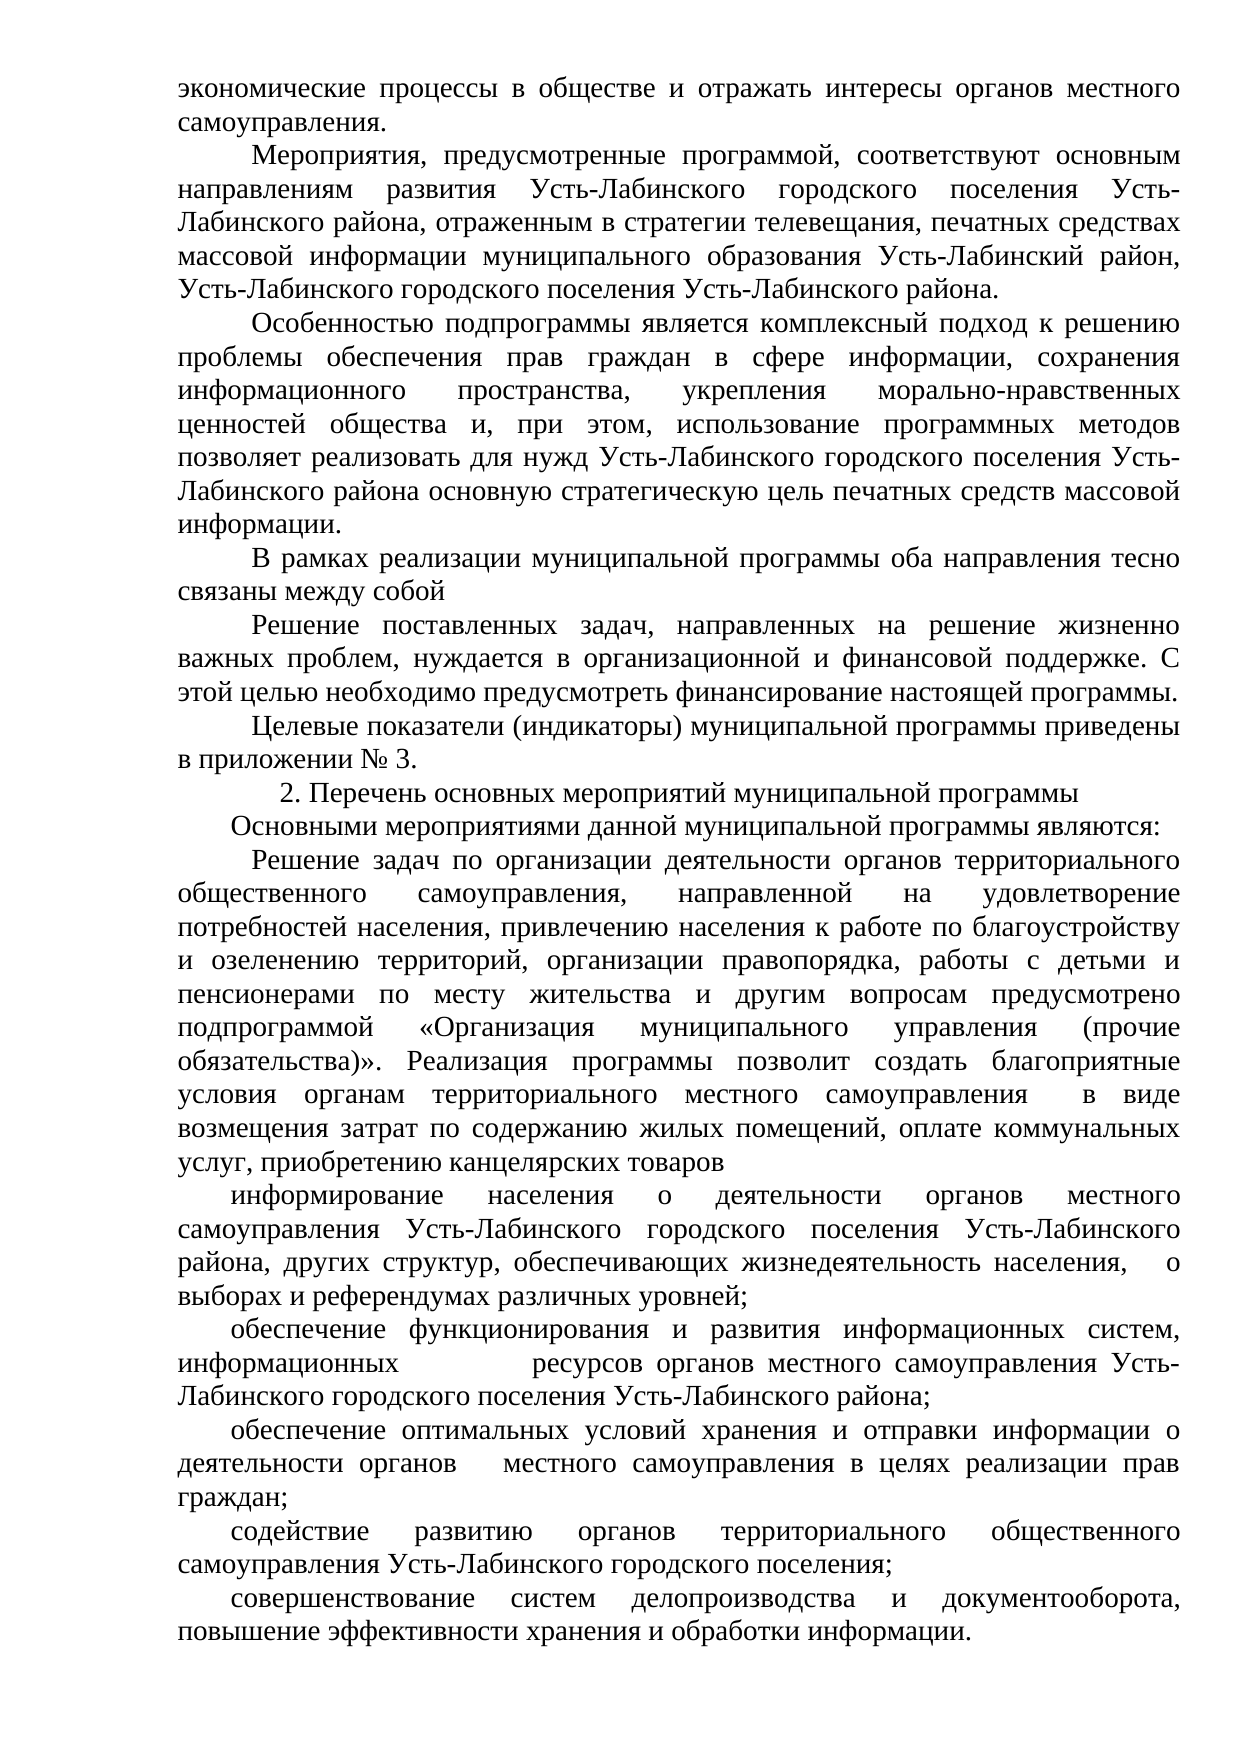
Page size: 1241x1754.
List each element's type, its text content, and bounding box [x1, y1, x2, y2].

text содействие развитию органов территориального общественного самоуправления Усть-Лабинского городского поселения; [177, 1513, 1181, 1580]
title Основными мероприятиями данной муниципальной программы являются: [177, 808, 1181, 842]
text Особенностью подпрограммы является комплексный подход к решению проблемы обеспечения прав граждан в сфере информации, сохранения информационного пространства, укрепления морально-нравственных ценностей общества и, при этом, использование программных методов позволяет реализовать для нужд Усть-Лабинского городского поселения Усть-Лабинского района основную стратегическую цель печатных средств массовой информации. [177, 305, 1181, 540]
text совершенствование систем делопроизводства и документооборота, повышение эффективности хранения и обработки информации. [177, 1580, 1181, 1647]
text информирование населения о деятельности органов местного самоуправления Усть-Лабинского городского поселения Усть-Лабинского района, других структур, обеспечивающих жизнедеятельность населения, о выборах и референдумах различных уровней; [177, 1177, 1181, 1311]
text обеспечение функционирования и развития информационных систем, информационных ресурсов органов местного самоуправления Усть-Лабинского городского поселения Усть-Лабинского района; [177, 1311, 1181, 1412]
text 2. Перечень основных мероприятий муниципальной программы [177, 775, 1181, 808]
text Целевые показатели (индикаторы) муниципальной программы приведены в приложении № 3. [177, 708, 1181, 775]
text Мероприятия, предусмотренные программой, соответствуют основным направлениям развития Усть-Лабинского городского поселения Усть-Лабинского района, отраженным в стратегии телевещания, печатных средствах массовой информации муниципального образования Усть-Лабинский район, Усть-Лабинского городского поселения Усть-Лабинского района. [177, 137, 1181, 305]
title Решение задач по организации деятельности органов территориального общественного самоуправления, направленной на удовлетворение потребностей населения, привлечению населения к работе по благоустройству и озеленению территорий, организации правопорядка, работы с детьми и пенсионерами по месту жительства и другим вопросам предусмотрено подпрограммой «Организация муниципального управления (прочие обязательства)». Реализация программы позволит создать благоприятные условия органам территориального местного самоуправления в виде возмещения затрат по содержанию жилых помещений, оплате коммунальных услуг, приобретению канцелярских товаров [177, 842, 1181, 1177]
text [177, 70, 1181, 137]
text В рамках реализации муниципальной программы оба направления тесно связаны между собой [177, 540, 1181, 607]
text обеспечение оптимальных условий хранения и отправки информации о деятельности органов местного самоуправления в целях реализации прав граждан; [177, 1412, 1181, 1513]
text Решение поставленных задач, направленных на решение жизненно важных проблем, нуждается в организационной и финансовой поддержке. С этой целью необходимо предусмотреть финансирование настоящей программы. [177, 607, 1181, 708]
